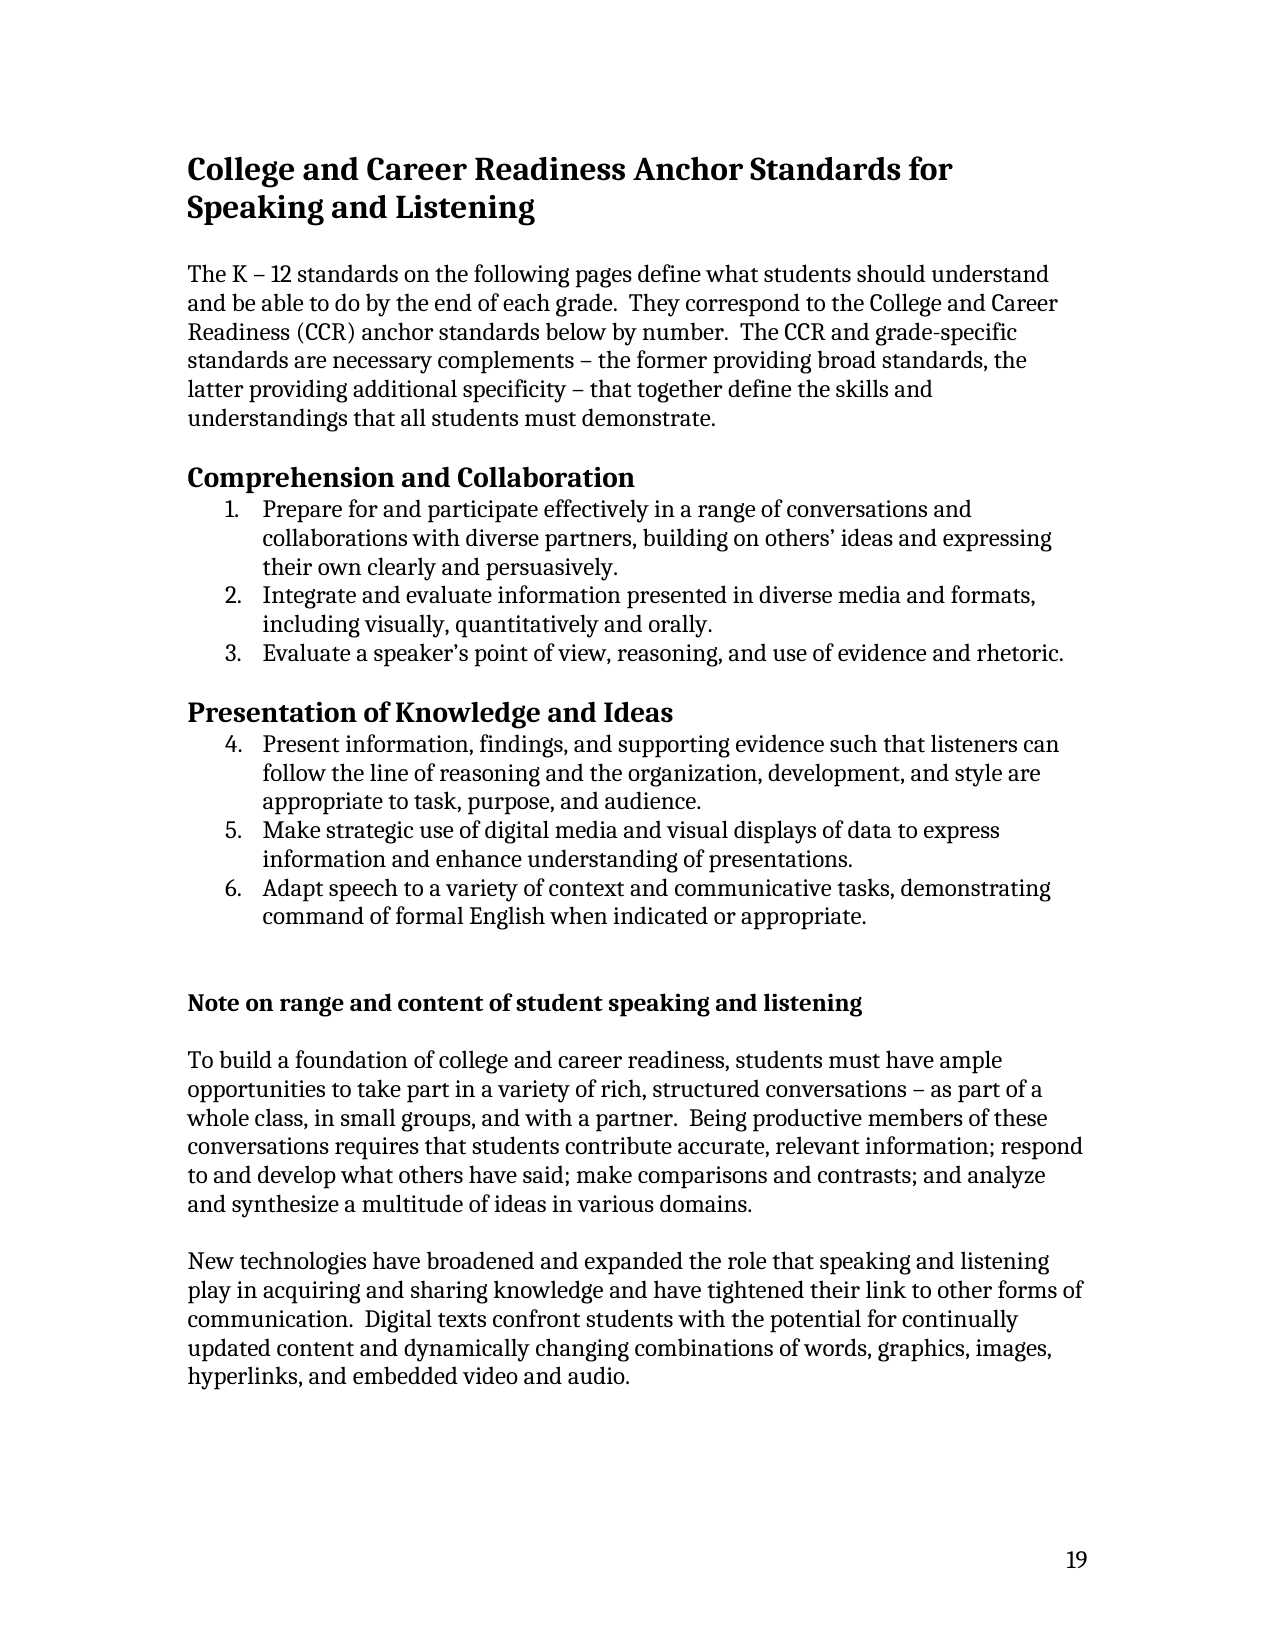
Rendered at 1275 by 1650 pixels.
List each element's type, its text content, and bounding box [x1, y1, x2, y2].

text The K – 12 standards on the following pages define what students should understand and be able to do by the end of each grade. They correspond to the College and Career Readiness (CCR) anchor standards below by number. The CCR and grade-specific standards are necessary complements – the former providing broad standards, the latter providing additional specificity – that together define the skills and understandings that all students must demonstrate. [187, 260, 1087, 433]
list Make strategic use of digital media and visual displays of data to express information and enhance understanding of presentations. [225, 816, 1087, 873]
text New technologies have broadened and expanded the role that speaking and listening play in acquiring and sharing knowledge and have tightened their link to other forms of communication. Digital texts confront students with the potential for continually updated content and dynamically changing combinations of words, graphics, images, hyperlinks, and embedded video and audio. [187, 1247, 1087, 1391]
list Evaluate a speaker’s point of view, reasoning, and use of evidence and rhetoric. [225, 639, 1087, 667]
text To build a foundation of college and career readiness, students must have ample opportunities to take part in a variety of rich, structured conversations – as part of a whole class, in small groups, and with a partner. Being productive members of these conversations requires that students contribute accurate, relevant information; respond to and develop what others have said; make comparisons and contrasts; and analyze and synthesize a multitude of ideas in various domains. [187, 1046, 1087, 1218]
list Adapt speech to a variety of context and communicative tasks, demonstrating command of formal English when indicated or appropriate. [225, 873, 1087, 931]
list Present information, findings, and supporting evidence such that listeners can follow the line of reasoning and the organization, development, and style are appropriate to task, purpose, and audience. [225, 730, 1087, 816]
text Comprehension and Collaboration [187, 461, 1087, 495]
list Integrate and evaluate information presented in diverse media and formats, including visually, quantitatively and orally. [225, 581, 1087, 639]
text Presentation of Knowledge and Ideas [187, 696, 1087, 730]
text Note on range and content of student speaking and listening [187, 988, 1087, 1017]
list Prepare for and participate effectively in a range of conversations and collaborations with diverse partners, building on others’ ideas and expressing their own clearly and persuasively. [225, 495, 1087, 581]
text College and Career Readiness Anchor Standards for Speaking and Listening [187, 150, 1087, 227]
